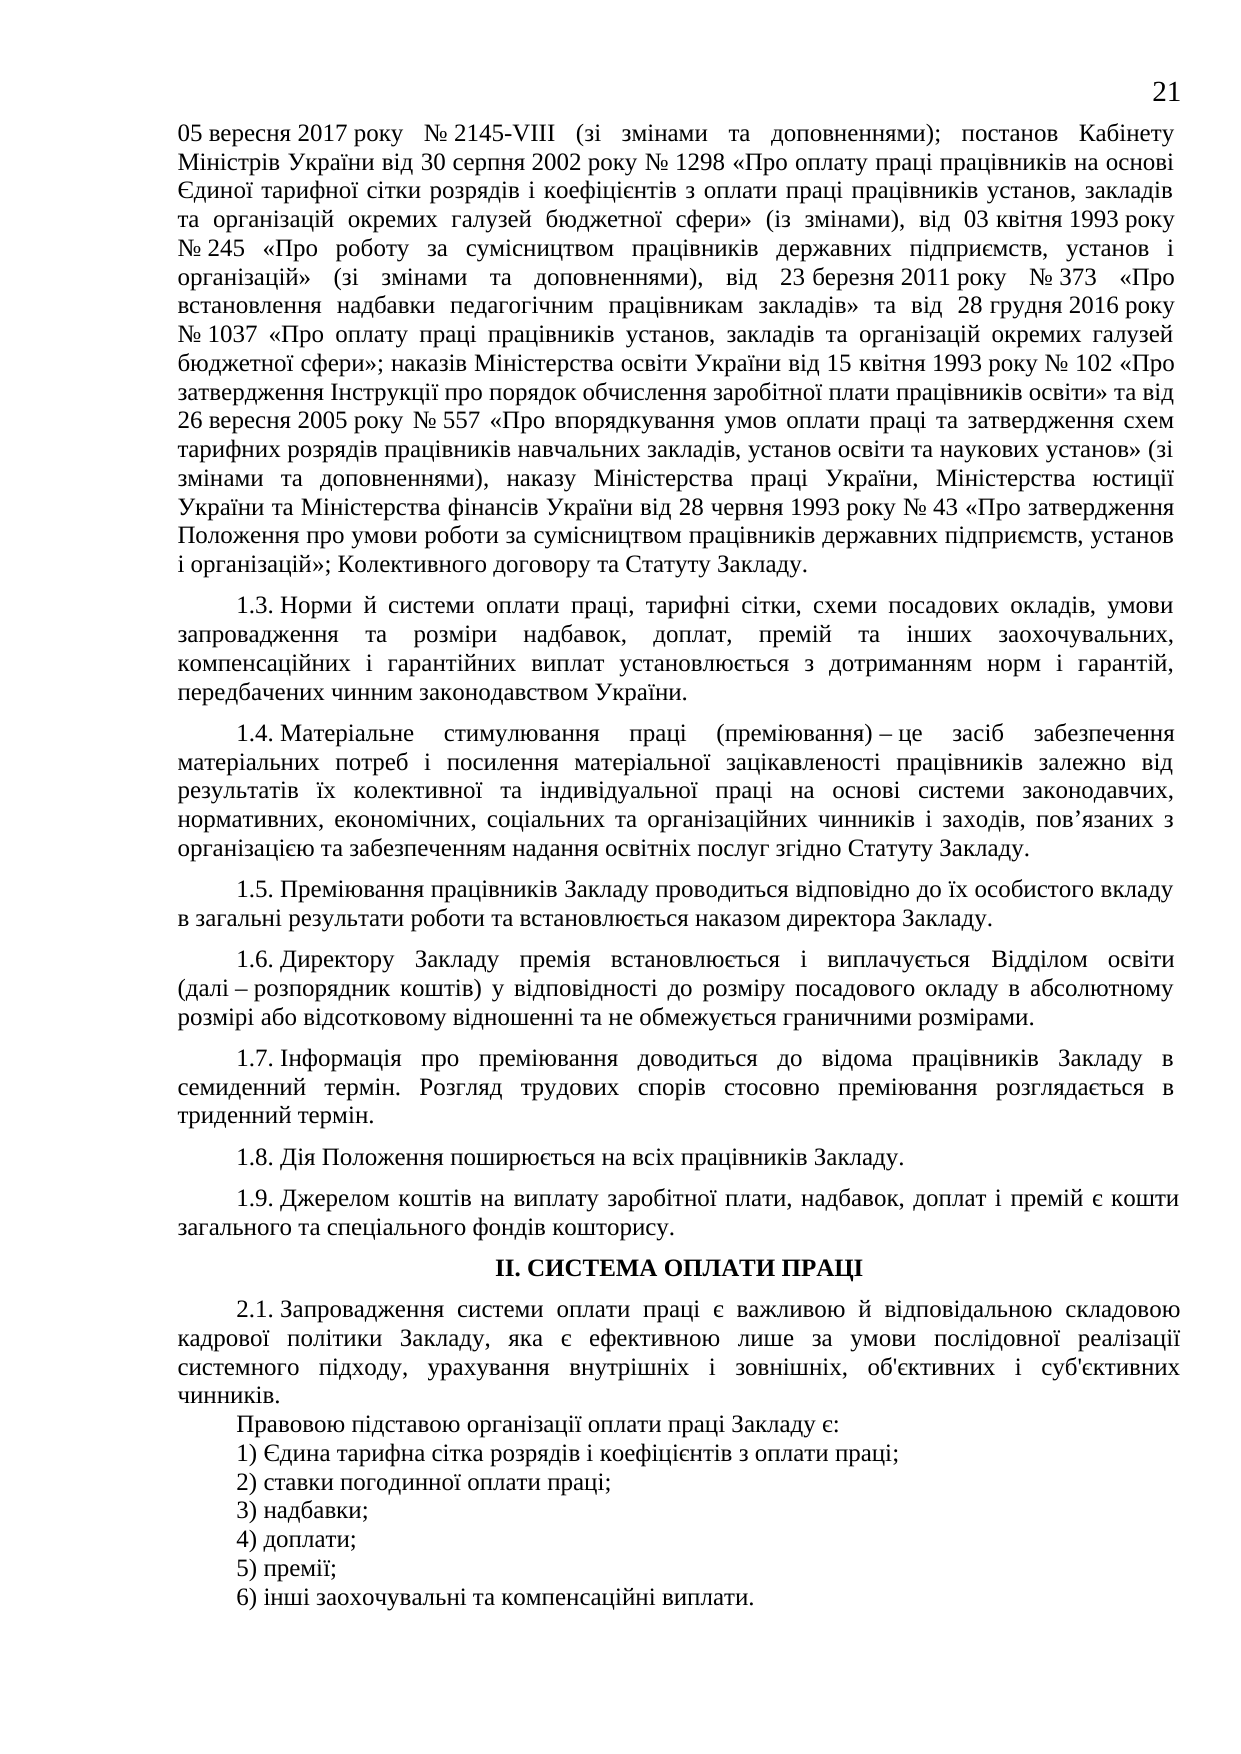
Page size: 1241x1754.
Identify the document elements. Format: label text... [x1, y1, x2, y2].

text 6) інші заохочувальні та компенсаційні виплати. [177, 1582, 1181, 1611]
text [177, 118, 1175, 578]
text 2) ставки погодинної оплати праці; [177, 1467, 1181, 1496]
text 1.7. Інформація про преміювання доводиться до відома працівників Закладу в семиденний термін. Розгляд трудових спорів стосовно преміювання розглядається в триденний термін. [177, 1043, 1175, 1129]
text 1.9. Джерелом коштів на виплату заробітної плати, надбавок, доплат і премій є кошти загального та спеціального фондів кошторису. [177, 1183, 1181, 1241]
text 5) премії; [177, 1553, 1181, 1582]
text 2.1. Запровадження системи оплати праці є важливою й відповідальною складовою кадрової політики Закладу, яка є ефективною лише за умови послідовної реалізації системного підходу, урахування внутрішніх і зовнішніх, об'єктивних і суб'єктивних чинників. [177, 1294, 1181, 1409]
text 1.5. Преміювання працівників Закладу проводиться відповідно до їх особистого вкладу в загальні результати роботи та встановлюється наказом директора Закладу. [177, 874, 1175, 932]
text 1.4. Матеріальне стимулювання праці (преміювання) – це засіб забезпечення матеріальних потреб і посилення матеріальної зацікавленості працівників залежно від результатів їх колективної та індивідуальної праці на основі системи законодавчих, нормативних, економічних, соціальних та організаційних чинників і заходів, пов’язаних з організацією та забезпеченням надання освітніх послуг згідно Статуту Закладу. [177, 718, 1175, 862]
text Правовою підставою організації оплати праці Закладу є: [177, 1409, 1181, 1438]
text 1.8. Дія Положення поширюється на всіх працівників Закладу. [177, 1142, 1181, 1171]
text 1.6. Директору Закладу премія встановлюється і виплачується Відділом освіти (далі – розпорядник коштів) у відповідності до розміру посадового окладу в абсолютному розмірі або відсотковому відношенні та не обмежується граничними розмірами. [177, 944, 1175, 1031]
text 3) надбавки; [177, 1496, 1181, 1524]
text 1.3. Норми й системи оплати праці, тарифні сітки, схеми посадових окладів, умови запровадження та розміри надбавок, доплат, премій та інших заохочувальних, компенсаційних і гарантійних виплат установлюється з дотриманням норм і гарантій, передбачених чинним законодавством України. [177, 591, 1175, 706]
text 4) доплати; [177, 1524, 1181, 1553]
text 1) Єдина тарифна сітка розрядів і коефіцієнтів з оплати праці; [177, 1438, 1181, 1467]
text ІІ. СИСТЕМА ОПЛАТИ ПРАЦІ [177, 1253, 1181, 1282]
